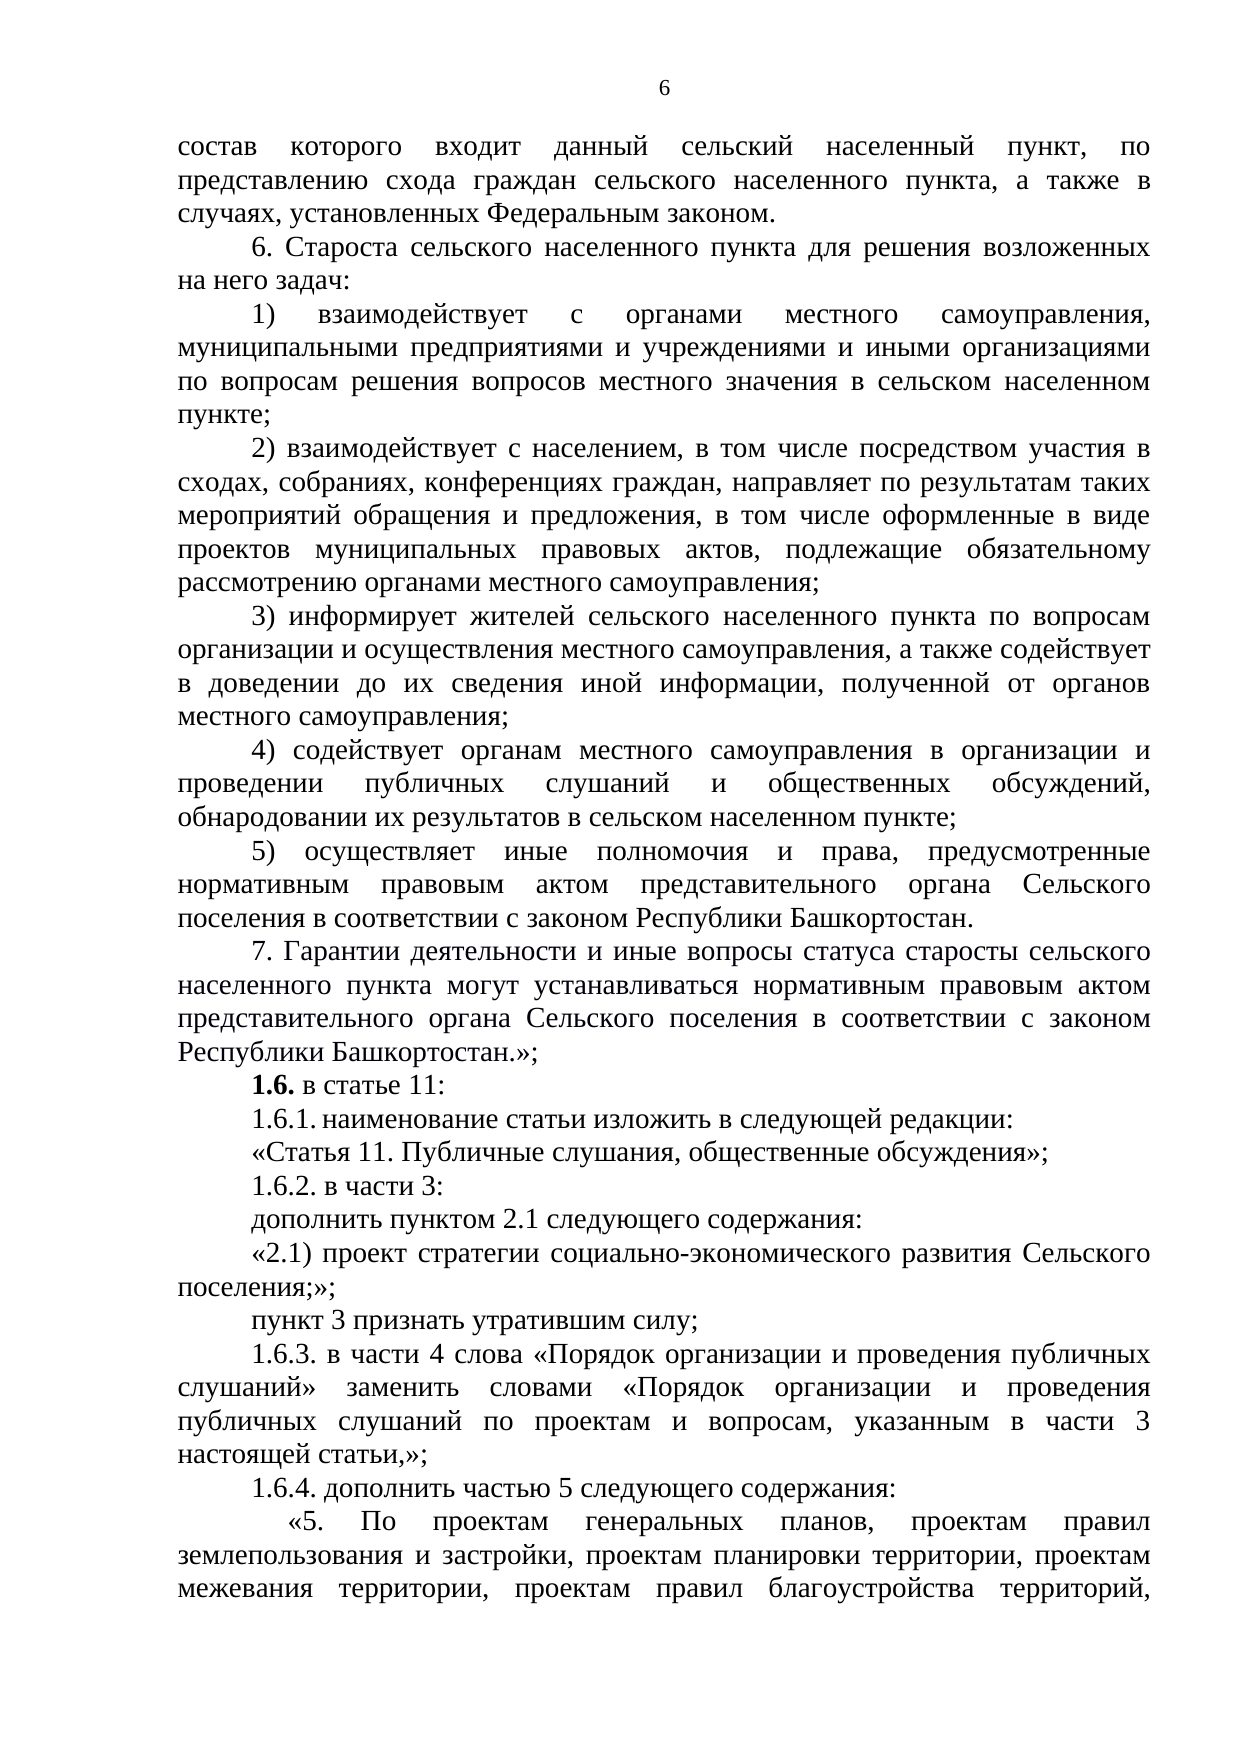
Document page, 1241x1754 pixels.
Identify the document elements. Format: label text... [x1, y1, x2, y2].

text «2.1) проект стратегии социально-экономического развития Сельского поселения;»; [177, 1235, 1152, 1302]
text пункт 3 признать утратившим силу; [177, 1302, 1152, 1336]
text 1.6.1. наименование статьи изложить в следующей редакции: [177, 1101, 1152, 1134]
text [177, 128, 1152, 229]
text 3) информирует жителей сельского населенного пункта по вопросам организации и осуществления местного самоуправления, а также содействует в доведении до их сведения иной информации, полученной от органов местного самоуправления; [177, 598, 1152, 732]
text 1.6.3. в части 4 слова «Порядок организации и проведения публичных слушаний» заменить словами «Порядок организации и проведения публичных слушаний по проектам и вопросам, указанным в части 3 настоящей статьи,»; [177, 1336, 1152, 1470]
text 6. Староста сельского населенного пункта для решения возложенных на него задач: [177, 229, 1152, 296]
text 1) взаимодействует с органами местного самоуправления, муниципальными предприятиями и учреждениями и иными организациями по вопросам решения вопросов местного значения в сельском населенном пункте; [177, 296, 1152, 430]
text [177, 1503, 1152, 1604]
text дополнить пунктом 2.1 следующего содержания: [177, 1202, 1152, 1235]
text 5) осуществляет иные полномочия и права, предусмотренные нормативным правовым актом представительного органа Сельского поселения в соответствии с законом Республики Башкортостан. [177, 833, 1152, 933]
text 1.6.4. дополнить частью 5 следующего содержания: [177, 1470, 1152, 1503]
text 2) взаимодействует с населением, в том числе посредством участия в сходах, собраниях, конференциях граждан, направляет по результатам таких мероприятий обращения и предложения, в том числе оформленные в виде проектов муниципальных правовых актов, подлежащие обязательному рассмотрению органами местного самоуправления; [177, 430, 1152, 598]
text 7. Гарантии деятельности и иные вопросы статуса старосты сельского населенного пункта могут устанавливаться нормативным правовым актом представительного органа Сельского поселения в соответствии с законом Республики Башкортостан.»; [177, 933, 1152, 1067]
text 1.6.2. в части 3: [177, 1168, 1152, 1202]
text 4) содействует органам местного самоуправления в организации и проведении публичных слушаний и общественных обсуждений, обнародовании их результатов в сельском населенном пункте; [177, 732, 1152, 833]
text 1.6. в статье 11: [177, 1067, 1152, 1101]
text «Статья 11. Публичные слушания, общественные обсуждения»; [177, 1134, 1152, 1168]
